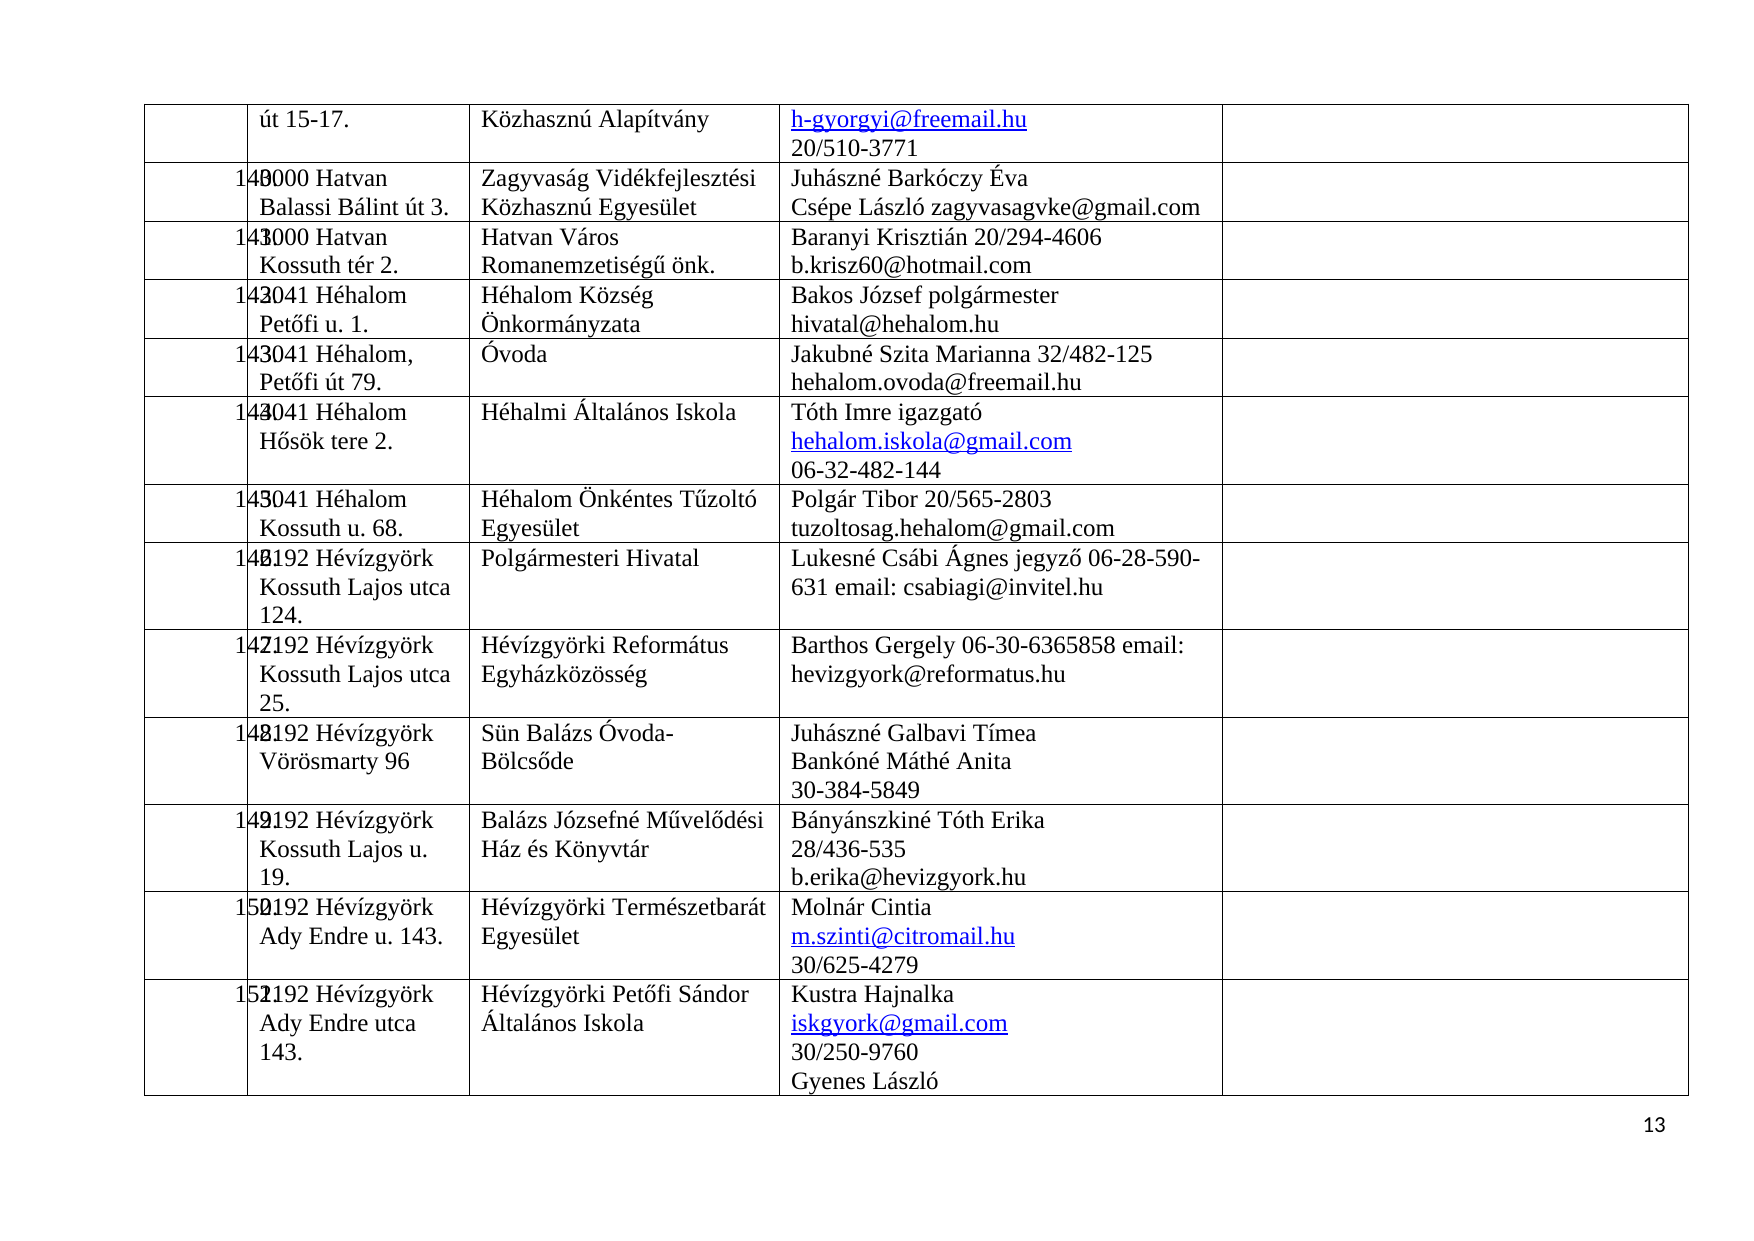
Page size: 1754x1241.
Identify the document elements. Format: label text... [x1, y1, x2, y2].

table_cell Polgármesteri Hivatal [470, 543, 779, 629]
table_cell Héhalom Önkéntes Tűzoltó Egyesület [470, 485, 779, 542]
table_cell Molnár Cintia m.szinti@citromail.hu 30/625-4279 [780, 892, 1222, 978]
table_cell [145, 805, 247, 891]
table_cell [1223, 718, 1688, 804]
table_cell [1223, 280, 1688, 338]
table_cell Héhalmi Általános Iskola [470, 397, 779, 483]
table_cell [145, 163, 247, 221]
table_cell [1223, 805, 1688, 891]
table_cell Bányánszkiné Tóth Erika 28/436-535 b.erika@hevizgyork.hu [780, 805, 1222, 891]
table_cell Tóth Imre igazgató hehalom.iskola@gmail.com 06-32-482-144 [780, 397, 1222, 483]
table_cell [145, 718, 247, 804]
table_cell 3041 Héhalom Kossuth u. 68. [248, 485, 469, 542]
table_cell 2192 Hévízgyörk Ady Endre u. 143. [248, 892, 469, 978]
table_cell 3041 Héhalom Hősök tere 2. [248, 397, 469, 483]
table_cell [780, 105, 1222, 162]
table_cell [1223, 892, 1688, 978]
table_cell Polgár Tibor 20/565-2803 tuzoltosag.hehalom@gmail.com [780, 485, 1222, 542]
table_cell 2192 Hévízgyörk Kossuth Lajos u. 19. [248, 805, 469, 891]
table_cell Sün Balázs Óvoda- Bölcsőde [470, 718, 779, 804]
table_cell [145, 892, 247, 978]
table_cell [1223, 339, 1688, 396]
table_cell 2192 Hévízgyörk Vörösmarty 96 [248, 718, 469, 804]
table_cell [1223, 630, 1688, 717]
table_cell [248, 980, 469, 1094]
table_cell Hatvan Város Romanemzetiségű önk. [470, 222, 779, 279]
table_cell [1223, 543, 1688, 629]
table_cell Óvoda [470, 339, 779, 396]
table_cell 3000 Hatvan Kossuth tér 2. [248, 222, 469, 279]
table_cell 2192 Hévízgyörk Kossuth Lajos utca 25. [248, 630, 469, 717]
table_cell [1223, 980, 1688, 1094]
table_cell [145, 485, 247, 542]
table_cell [1223, 163, 1688, 221]
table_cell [780, 980, 1222, 1094]
table_cell [145, 543, 247, 629]
table_cell Bakos József polgármester hivatal@hehalom.hu [780, 280, 1222, 338]
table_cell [248, 105, 469, 162]
table_cell Jakubné Szita Marianna 32/482-125 hehalom.ovoda@freemail.hu [780, 339, 1222, 396]
table_cell [145, 397, 247, 483]
table_cell Barthos Gergely 06-30-6365858 email: hevizgyork@reformatus.hu [780, 630, 1222, 717]
table_cell Juhászné Barkóczy Éva Csépe László zagyvasagvke@gmail.com [780, 163, 1222, 221]
table_cell [145, 980, 247, 1094]
table_cell Lukesné Csábi Ágnes jegyző 06-28-590-631 email: csabiagi@invitel.hu [780, 543, 1222, 629]
table_cell [1223, 397, 1688, 483]
table_cell Baranyi Krisztián 20/294-4606 b.krisz60@hotmail.com [780, 222, 1222, 279]
table_cell [1223, 222, 1688, 279]
table_cell [145, 280, 247, 338]
table_cell 3000 Hatvan Balassi Bálint út 3. [248, 163, 469, 221]
table_cell Héhalom Község Önkormányzata [470, 280, 779, 338]
table_cell Zagyvaság Vidékfejlesztési Közhasznú Egyesület [470, 163, 779, 221]
table_cell 2192 Hévízgyörk Kossuth Lajos utca 124. [248, 543, 469, 629]
table_cell 3041 Héhalom Petőfi u. 1. [248, 280, 469, 338]
table_cell Hévízgyörki Természetbarát Egyesület [470, 892, 779, 978]
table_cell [470, 105, 779, 162]
table_cell 3041 Héhalom, Petőfi út 79. [248, 339, 469, 396]
table_cell [1223, 105, 1688, 162]
table_cell Juhászné Galbavi Tímea Bankóné Máthé Anita 30-384-5849 [780, 718, 1222, 804]
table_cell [470, 980, 779, 1094]
table_cell [145, 630, 247, 717]
table_cell [1223, 485, 1688, 542]
table_cell Balázs Józsefné Művelődési Ház és Könyvtár [470, 805, 779, 891]
table_cell [145, 105, 247, 162]
table_cell [145, 339, 247, 396]
table_cell [145, 222, 247, 279]
table_cell Hévízgyörki Református Egyházközösség [470, 630, 779, 717]
